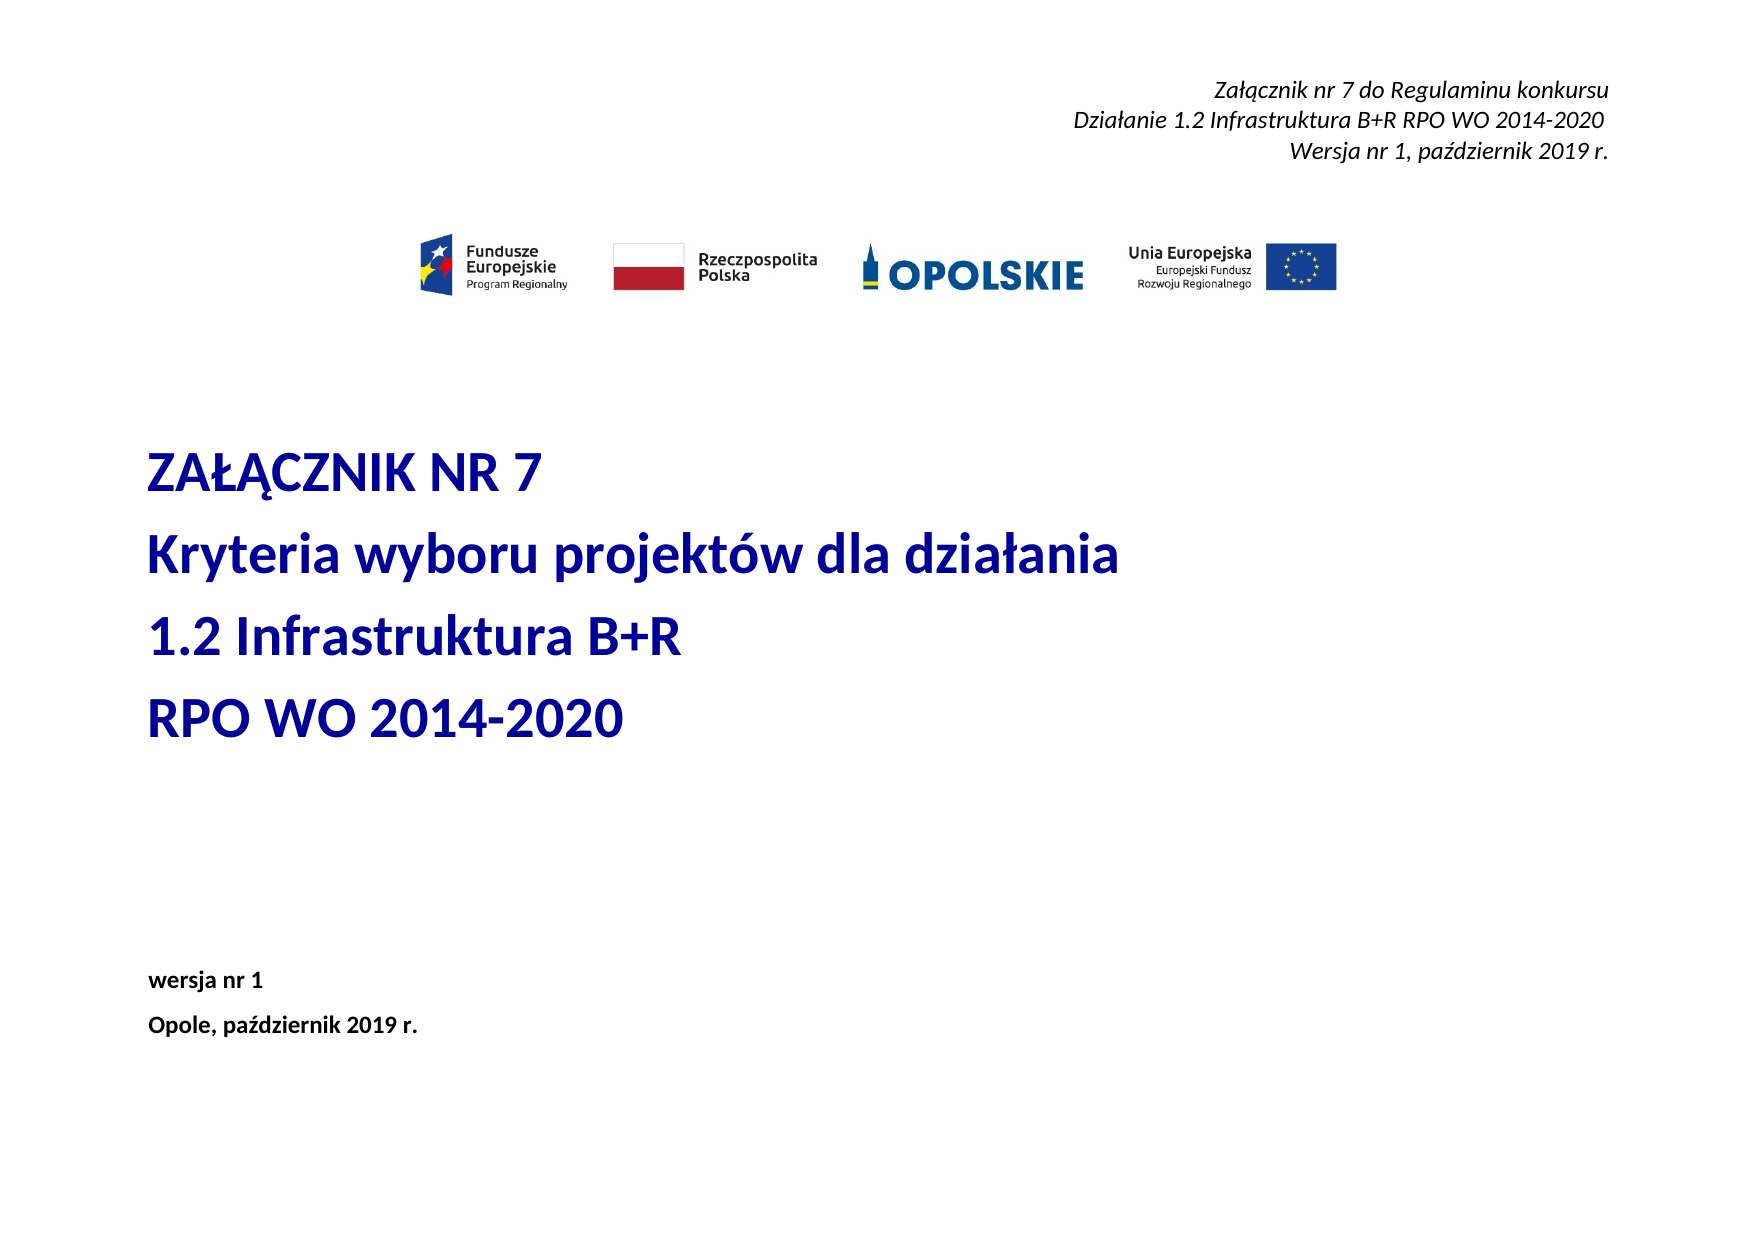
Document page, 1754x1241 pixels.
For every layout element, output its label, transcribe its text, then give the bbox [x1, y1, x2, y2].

text wersja nr 1 [148, 964, 1609, 994]
text Opole, październik 2019 r. [148, 1009, 1609, 1040]
text RPO WO 2014-2020 [148, 680, 1609, 752]
text ZAŁĄCZNIK NR 7 [148, 435, 1609, 506]
picture [405, 218, 1352, 311]
text Kryteria wyboru projektów dla działania [148, 517, 1609, 588]
text 1.2 Infrastruktura B+R [148, 598, 1609, 670]
